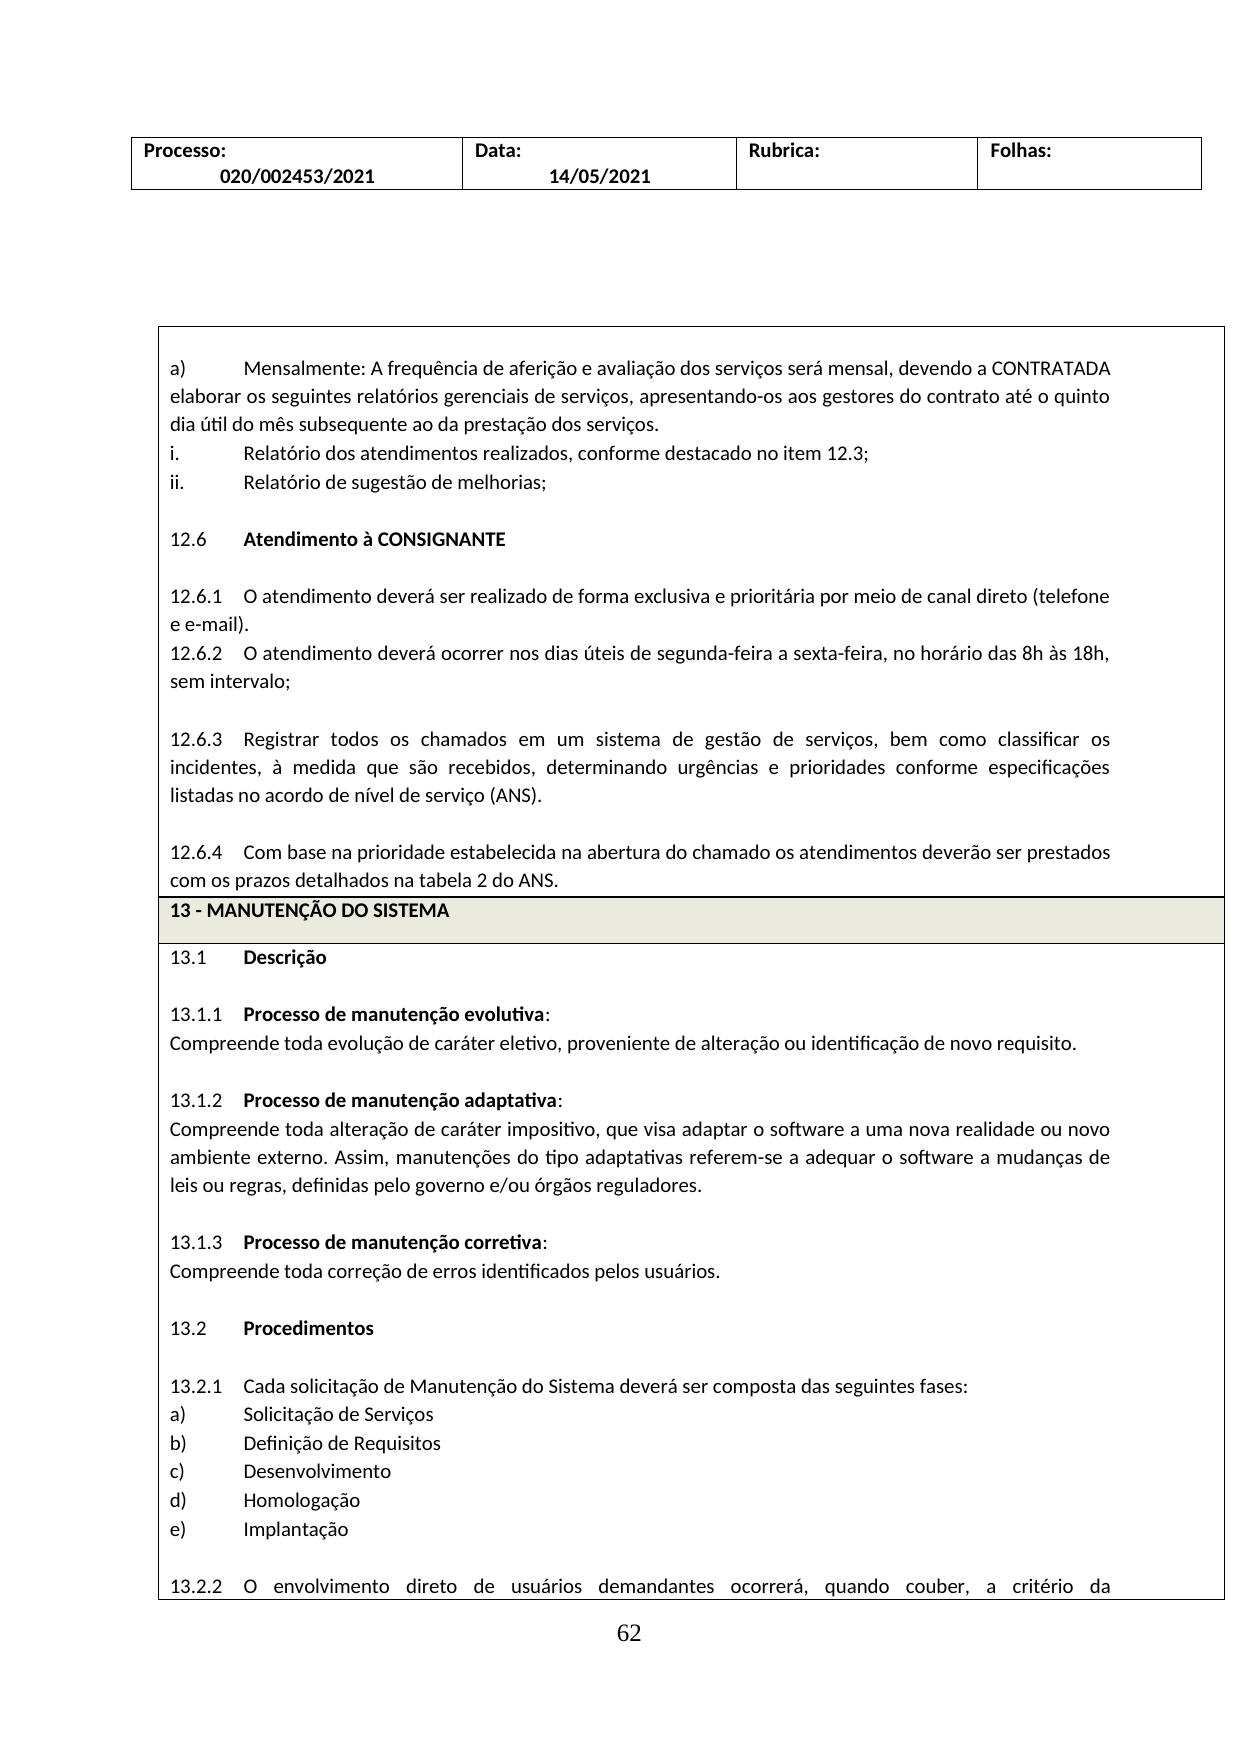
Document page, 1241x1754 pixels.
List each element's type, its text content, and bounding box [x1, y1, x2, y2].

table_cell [159, 327, 1224, 896]
table_cell 13 - MANUTENÇÃO DO SISTEMA [159, 898, 1224, 943]
